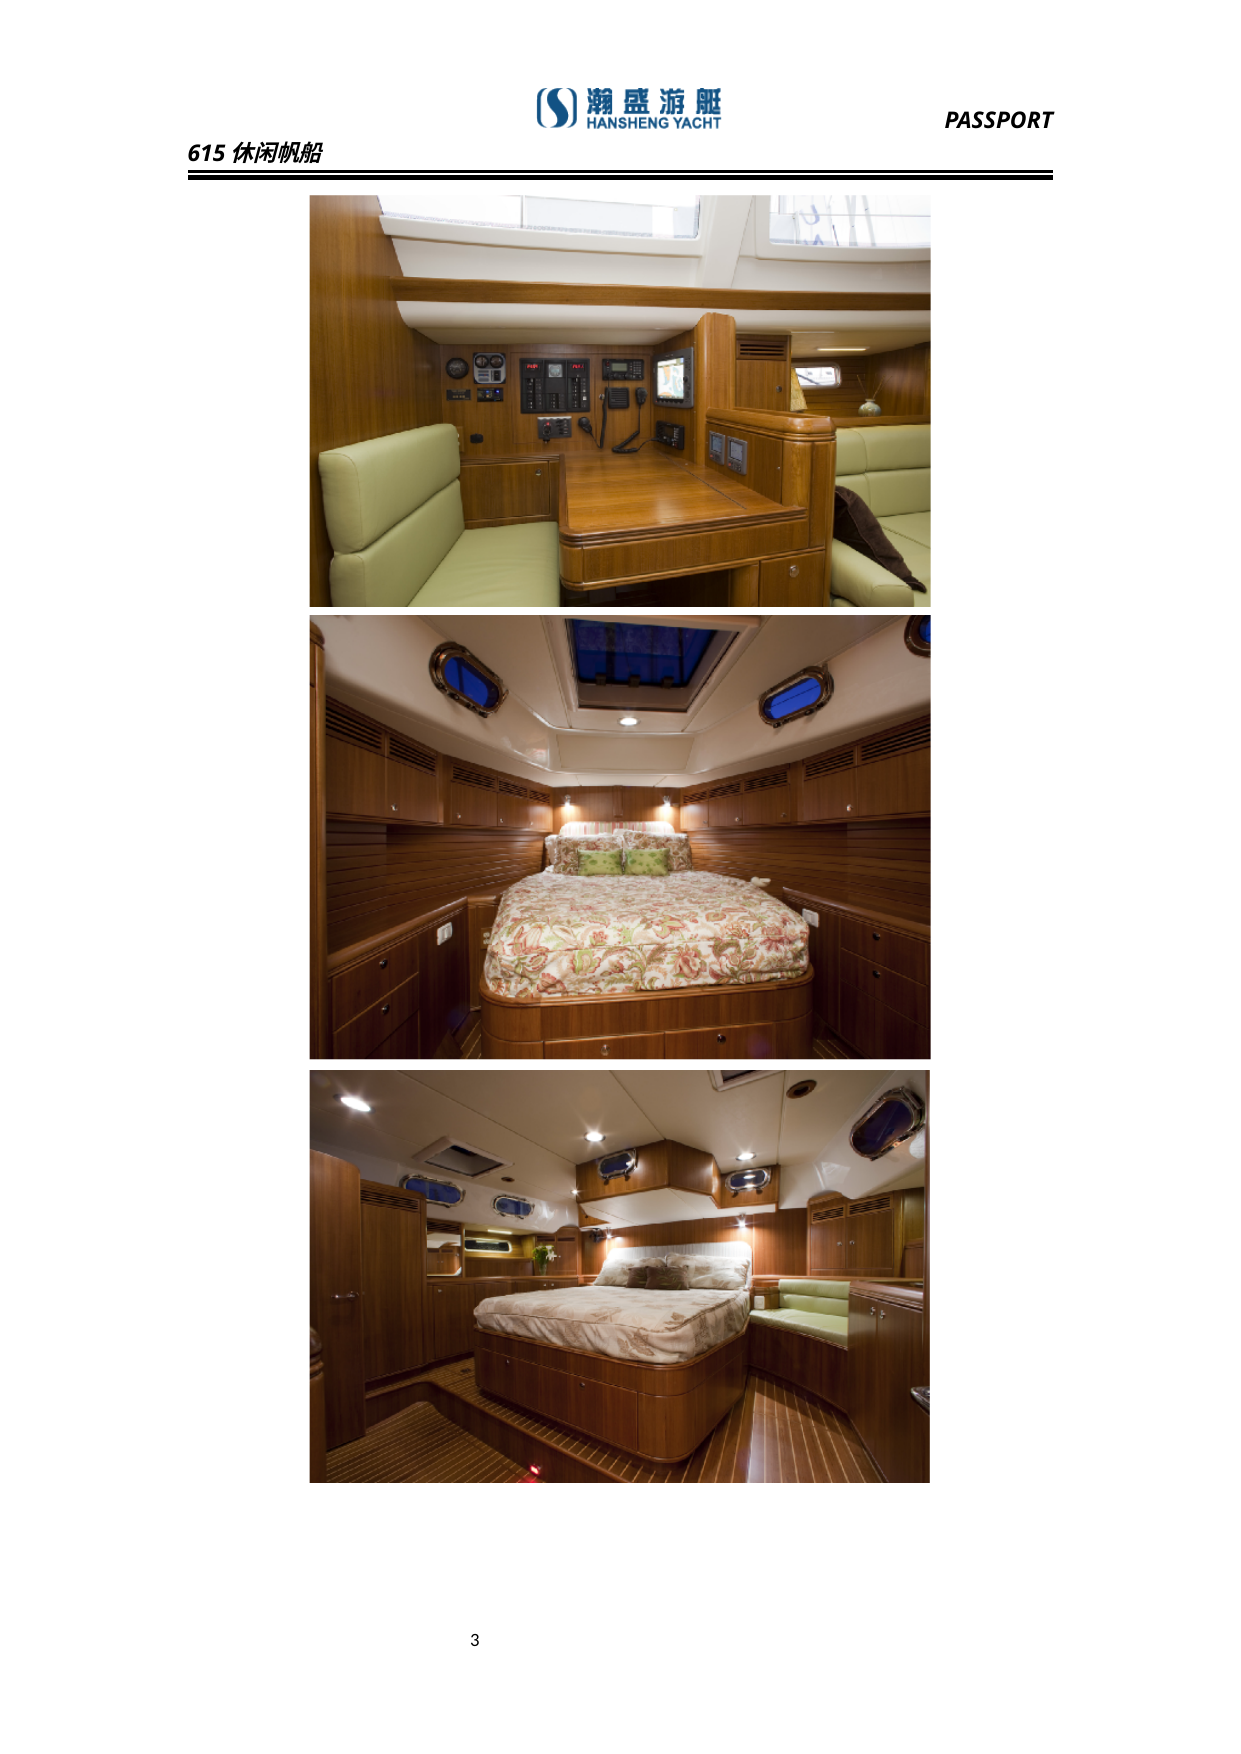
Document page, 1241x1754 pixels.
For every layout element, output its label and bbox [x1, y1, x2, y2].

picture [309, 193, 931, 607]
picture [536, 88, 722, 129]
picture [309, 1070, 931, 1483]
picture [309, 615, 931, 1063]
